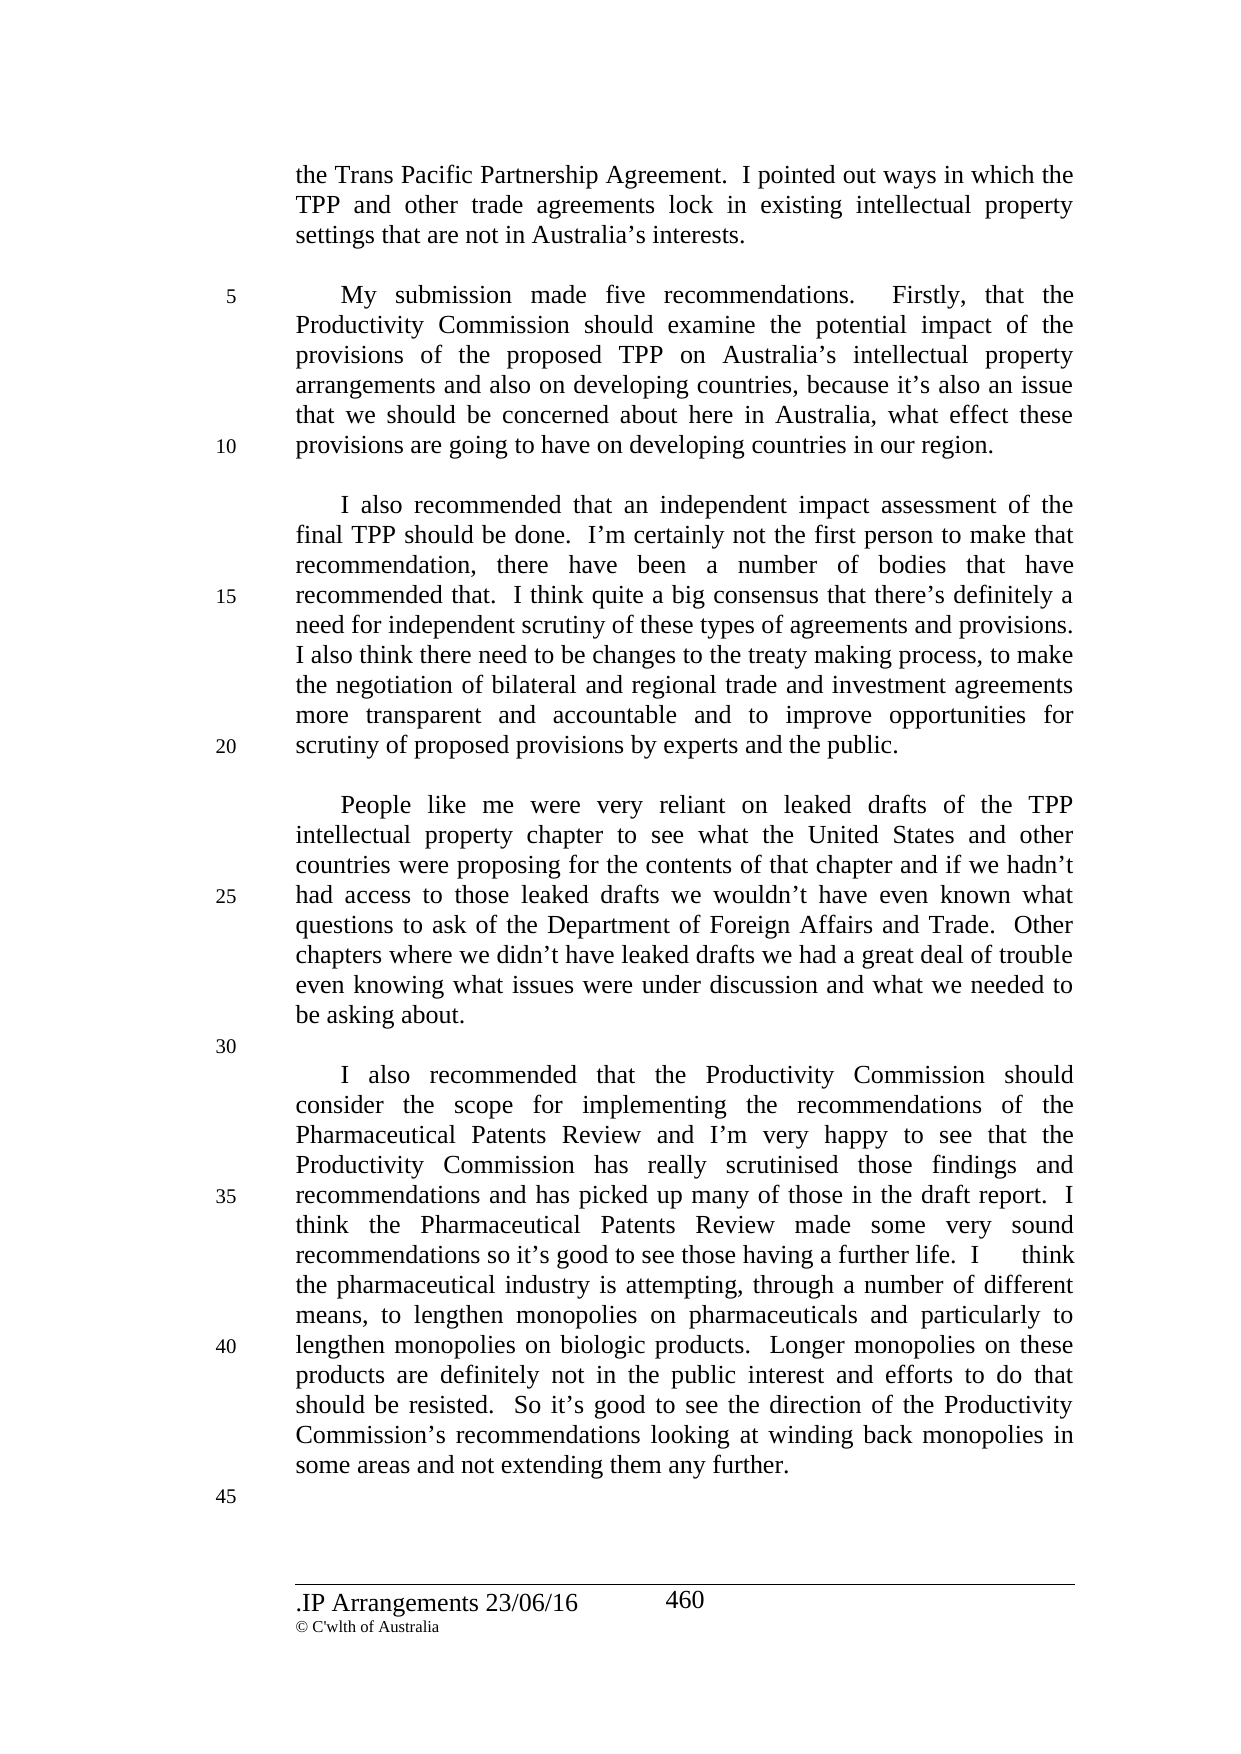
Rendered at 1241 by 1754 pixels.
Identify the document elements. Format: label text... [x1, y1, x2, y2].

text My submission made five recommendations. Firstly, that the Productivity Commission should examine the potential impact of the provisions of the proposed TPP on Australia’s intellectual property arrangements and also on developing countries, because it’s also an issue that we should be concerned about here in Australia, what effect these provisions are going to have on developing countries in our region. [295, 279, 1075, 459]
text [295, 159, 1075, 249]
text I also recommended that an independent impact assessment of the final TPP should be done. I’m certainly not the first person to make that recommendation, there have been a number of bodies that have recommended that. I think quite a big consensus that there’s definitely a need for independent scrutiny of these types of agreements and provisions. I also think there need to be changes to the treaty making process, to make the negotiation of bilateral and regional trade and investment agreements more transparent and accountable and to improve opportunities for scrutiny of proposed provisions by experts and the public. [295, 489, 1075, 759]
text I also recommended that the Productivity Commission should consider the scope for implementing the recommendations of the Pharmaceutical Patents Review and I’m very happy to see that the Productivity Commission has really scrutinised those findings and recommendations and has picked up many of those in the draft report. I think the Pharmaceutical Patents Review made some very sound recommendations so it’s good to see those having a further life. I think the pharmaceutical industry is attempting, through a number of different means, to lengthen monopolies on pharmaceuticals and particularly to lengthen monopolies on biologic products. Longer monopolies on these products are definitely not in the public interest and efforts to do that should be resisted. So it’s good to see the direction of the Productivity Commission’s recommendations looking at winding back monopolies in some areas and not extending them any further. [295, 1059, 1075, 1479]
text People like me were very reliant on leaked drafts of the TPP intellectual property chapter to see what the United States and other countries were proposing for the contents of that chapter and if we hadn’t had access to those leaked drafts we wouldn’t have even known what questions to ask of the Department of Foreign Affairs and Trade. Other chapters where we didn’t have leaked drafts we had a great deal of trouble even knowing what issues were under discussion and what we needed to be asking about. [295, 789, 1075, 1029]
